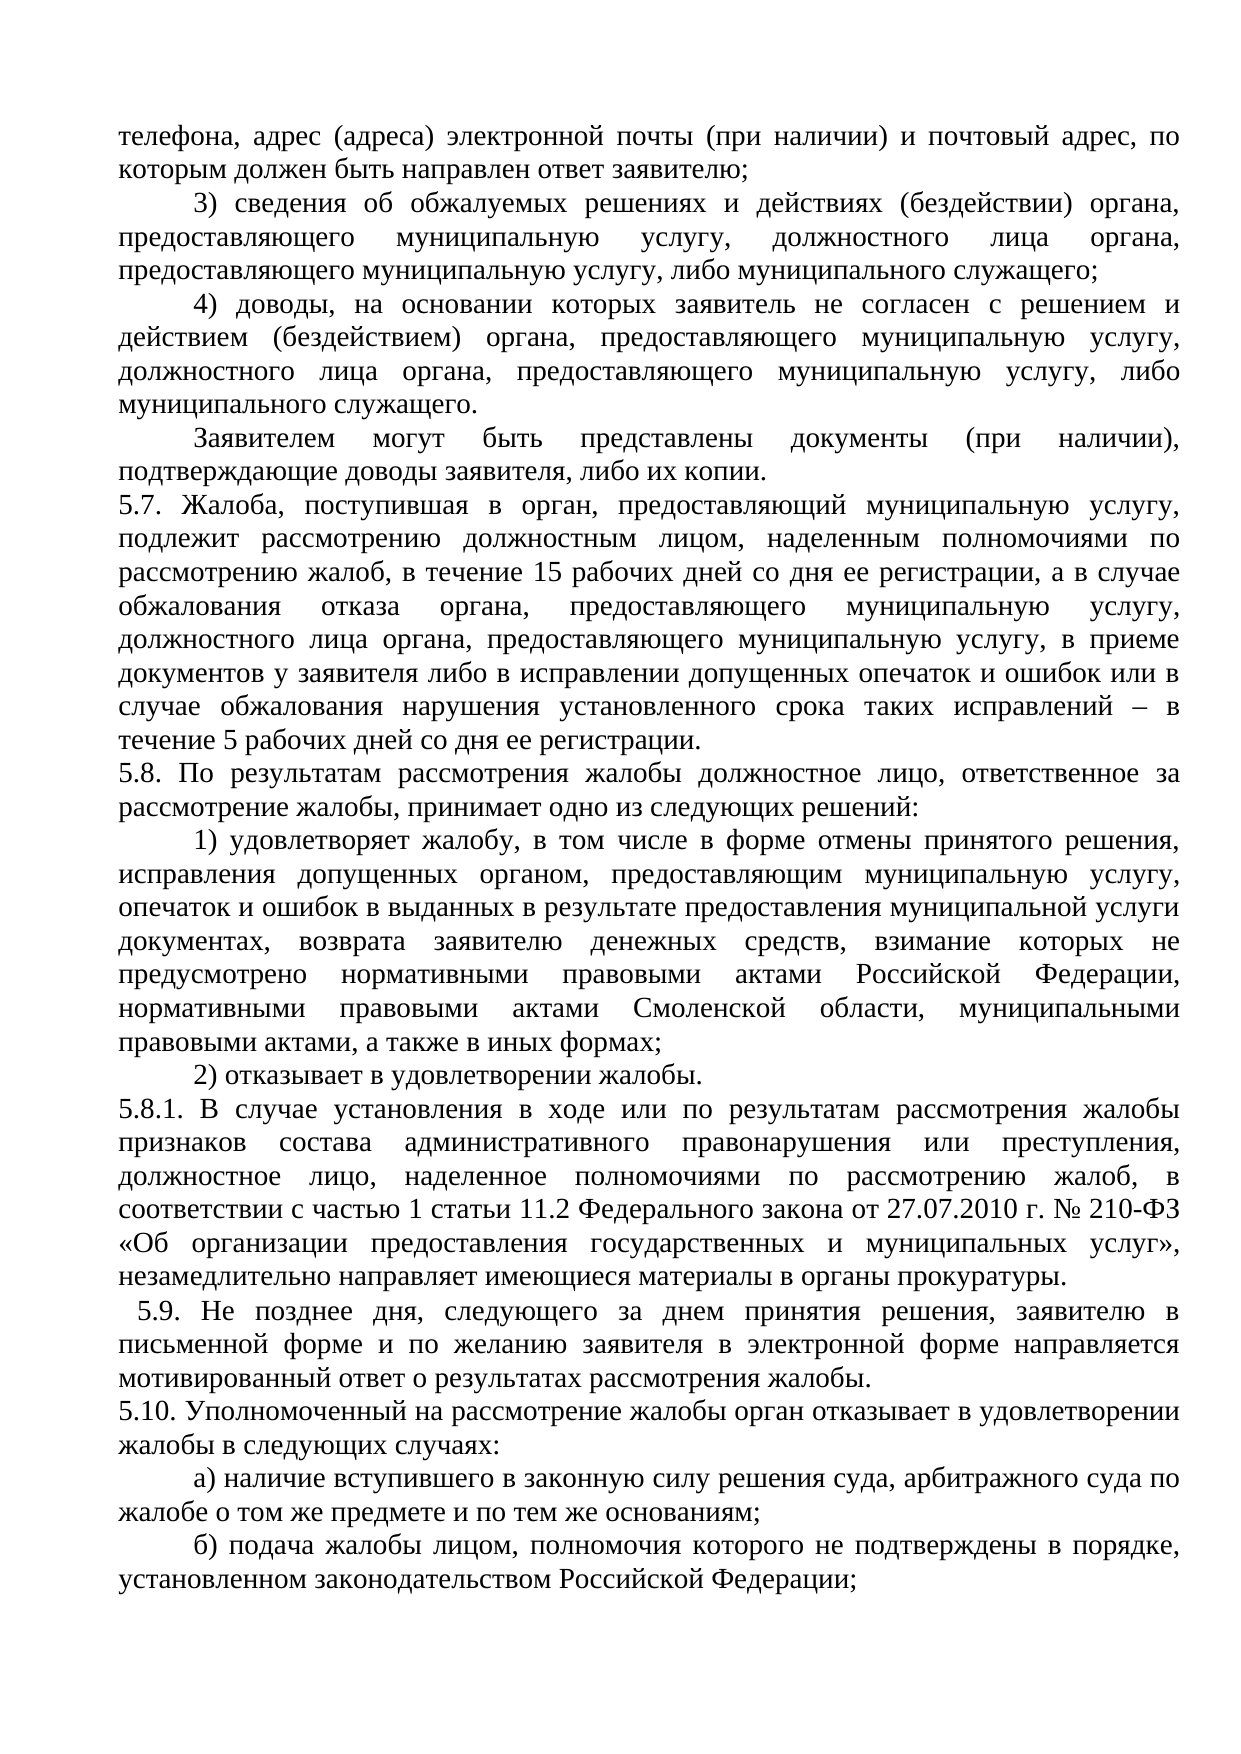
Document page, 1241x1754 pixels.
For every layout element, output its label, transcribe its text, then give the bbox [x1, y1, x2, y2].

text 1) удовлетворяет жалобу, в том числе в форме отмены принятого решения, исправления допущенных органом, предоставляющим муниципальную услугу, опечаток и ошибок в выданных в результате предоставления муниципальной услуги документах, возврата заявителю денежных средств, взимание которых не предусмотрено нормативными правовыми актами Российской Федерации, нормативными правовыми актами Смоленской области, муниципальными правовыми актами, а также в иных формах; [118, 822, 1181, 1057]
text 5.10. Уполномоченный на рассмотрение жалобы орган отказывает в удовлетворении жалобы в следующих случаях: [118, 1393, 1181, 1460]
text 5.8.1. В случае установления в ходе или по результатам рассмотрения жалобы признаков состава административного правонарушения или преступления, должностное лицо, наделенное полномочиями по рассмотрению жалоб, в соответствии с частью 1 статьи 11.2 Федерального закона от 27.07.2010 г. № 210-ФЗ «Об организации предоставления государственных и муниципальных услуг», незамедлительно направляет имеющиеся материалы в органы прокуратуры. [118, 1091, 1181, 1292]
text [118, 118, 1181, 185]
text 5.8. По результатам рассмотрения жалобы должностное лицо, ответственное за рассмотрение жалобы, принимает одно из следующих решений: [118, 755, 1181, 822]
text 5.9. Не позднее дня, следующего за днем принятия решения, заявителю в письменной форме и по желанию заявителя в электронной форме направляется мотивированный ответ о результатах рассмотрения жалобы. [118, 1293, 1181, 1393]
text Заявителем могут быть представлены документы (при наличии), подтверждающие доводы заявителя, либо их копии. [118, 420, 1181, 487]
text 2) отказывает в удовлетворении жалобы. [118, 1057, 1181, 1091]
text а) наличие вступившего в законную силу решения суда, арбитражного суда по жалобе о том же предмете и по тем же основаниям; [118, 1460, 1181, 1527]
text б) подача жалобы лицом, полномочия которого не подтверждены в порядке, установленном законодательством Российской Федерации; [118, 1527, 1181, 1594]
text 5.7. Жалоба, поступившая в орган, предоставляющий муниципальную услугу, подлежит рассмотрению должностным лицом, наделенным полномочиями по рассмотрению жалоб, в течение 15 рабочих дней со дня ее регистрации, а в случае обжалования отказа органа, предоставляющего муниципальную услугу, должностного лица органа, предоставляющего муниципальную услугу, в приеме документов у заявителя либо в исправлении допущенных опечаток и ошибок или в случае обжалования нарушения установленного срока таких исправлений – в течение 5 рабочих дней со дня ее регистрации. [118, 487, 1181, 755]
text 3) сведения об обжалуемых решениях и действиях (бездействии) органа, предоставляющего муниципальную услугу, должностного лица органа, предоставляющего муниципальную услугу, либо муниципального служащего; [118, 185, 1181, 286]
text 4) доводы, на основании которых заявитель не согласен с решением и действием (бездействием) органа, предоставляющего муниципальную услугу, должностного лица органа, предоставляющего муниципальную услугу, либо муниципального служащего. [118, 286, 1181, 420]
